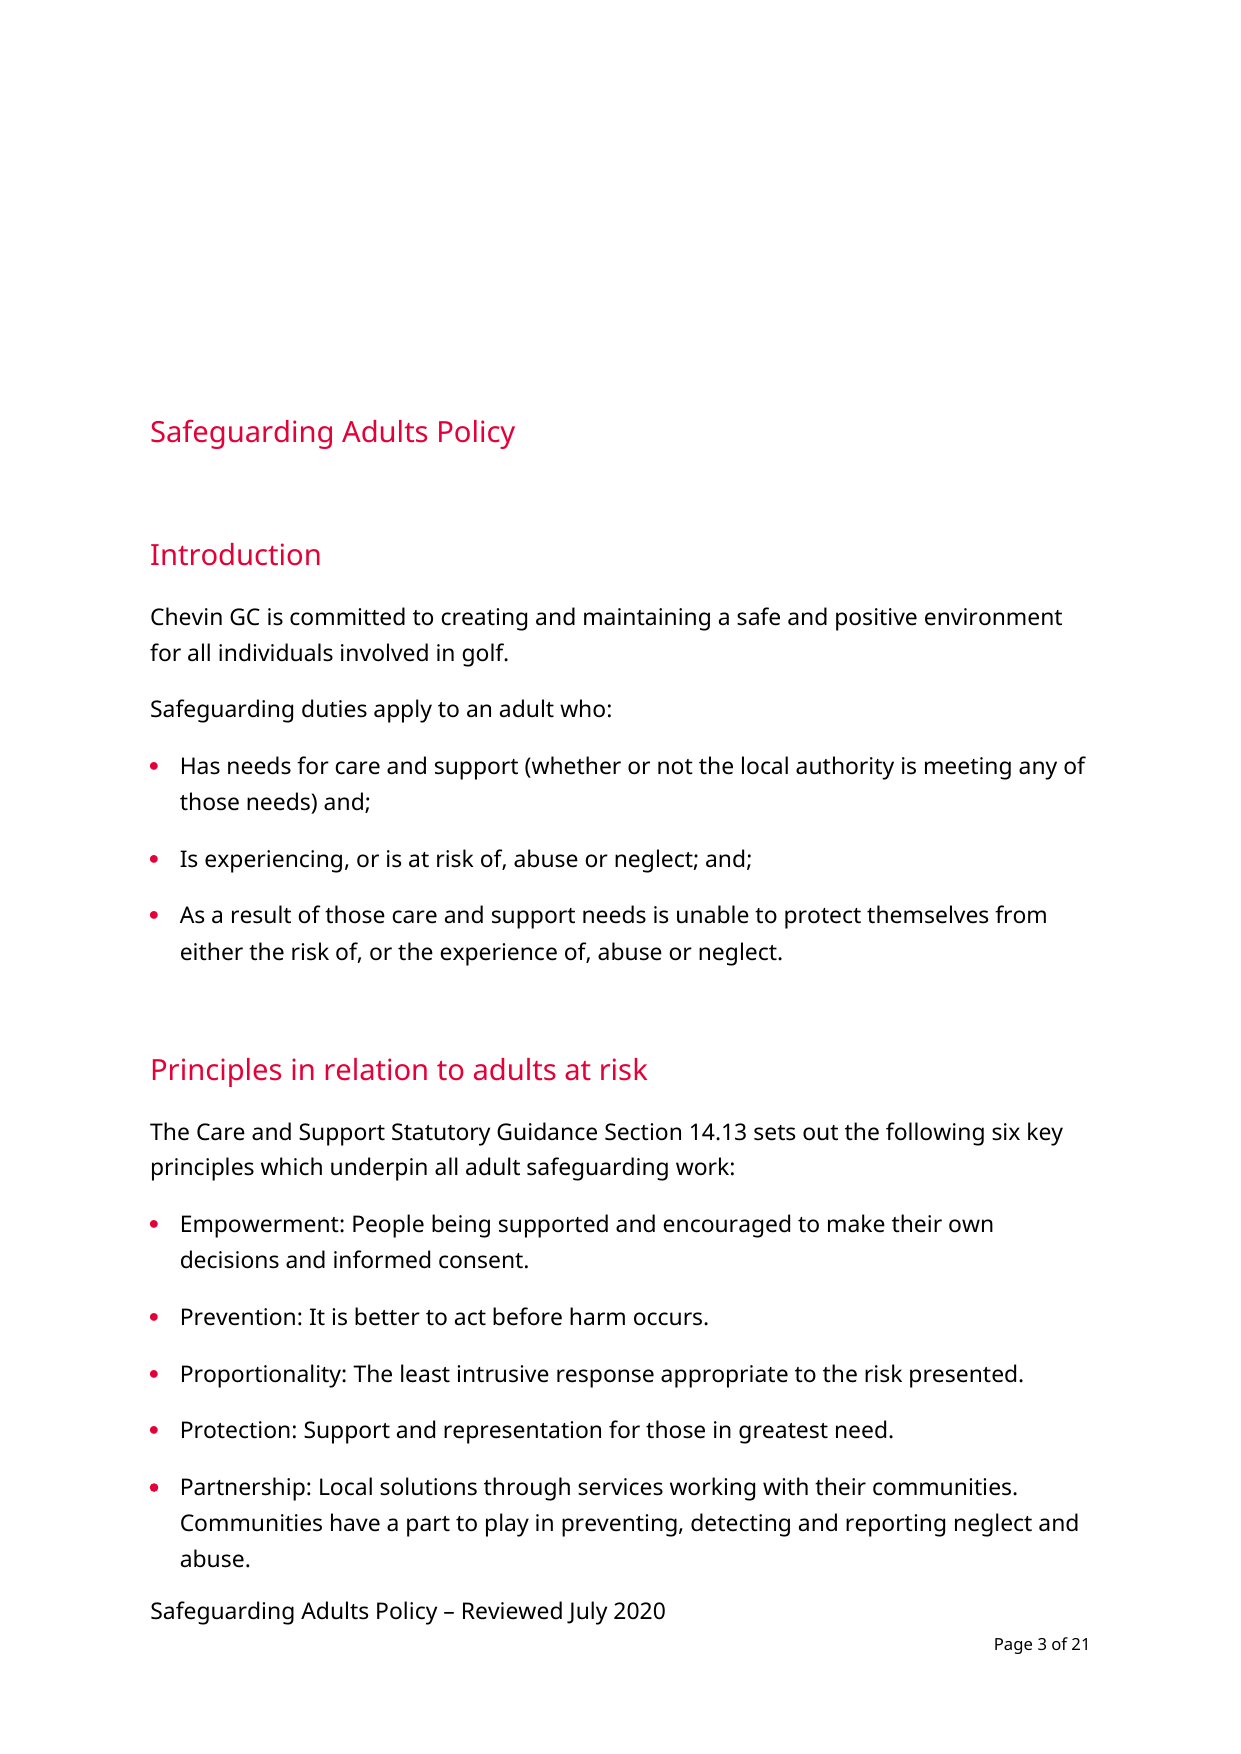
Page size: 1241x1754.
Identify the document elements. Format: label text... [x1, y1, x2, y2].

text The Care and Support Statutory Guidance Section 14.13 sets out the following six key principles which underpin all adult safeguarding work: [150, 1115, 1090, 1183]
list Partnership: Local solutions through services working with their communities. Communities have a part to play in preventing, detecting and reporting neglect and abuse. [150, 1471, 1090, 1574]
list Is experiencing, or is at risk of, abuse or neglect; and; [150, 843, 1090, 874]
list Prevention: It is better to act before harm occurs. [150, 1301, 1090, 1332]
list As a result of those care and support needs is unable to protect themselves from either the risk of, or the experience of, abuse or neglect. [150, 899, 1090, 967]
subtitle Introduction [150, 534, 1090, 574]
text Chevin GC is committed to creating and maintaining a safe and positive environment for all individuals involved in golf. [150, 601, 1090, 668]
list Proportionality: The least intrusive response appropriate to the risk presented. [150, 1358, 1090, 1389]
list Protection: Support and representation for those in greatest need. [150, 1414, 1090, 1446]
list Has needs for care and support (whether or not the local authority is meeting any of those needs) and; [150, 750, 1090, 817]
list Empowerment: People being supported and encouraged to make their own decisions and informed consent. [150, 1208, 1090, 1275]
text Safeguarding duties apply to an adult who: [150, 693, 1090, 724]
subtitle Principles in relation to adults at risk [150, 1049, 1090, 1089]
subtitle Safeguarding Adults Policy [150, 411, 1090, 451]
